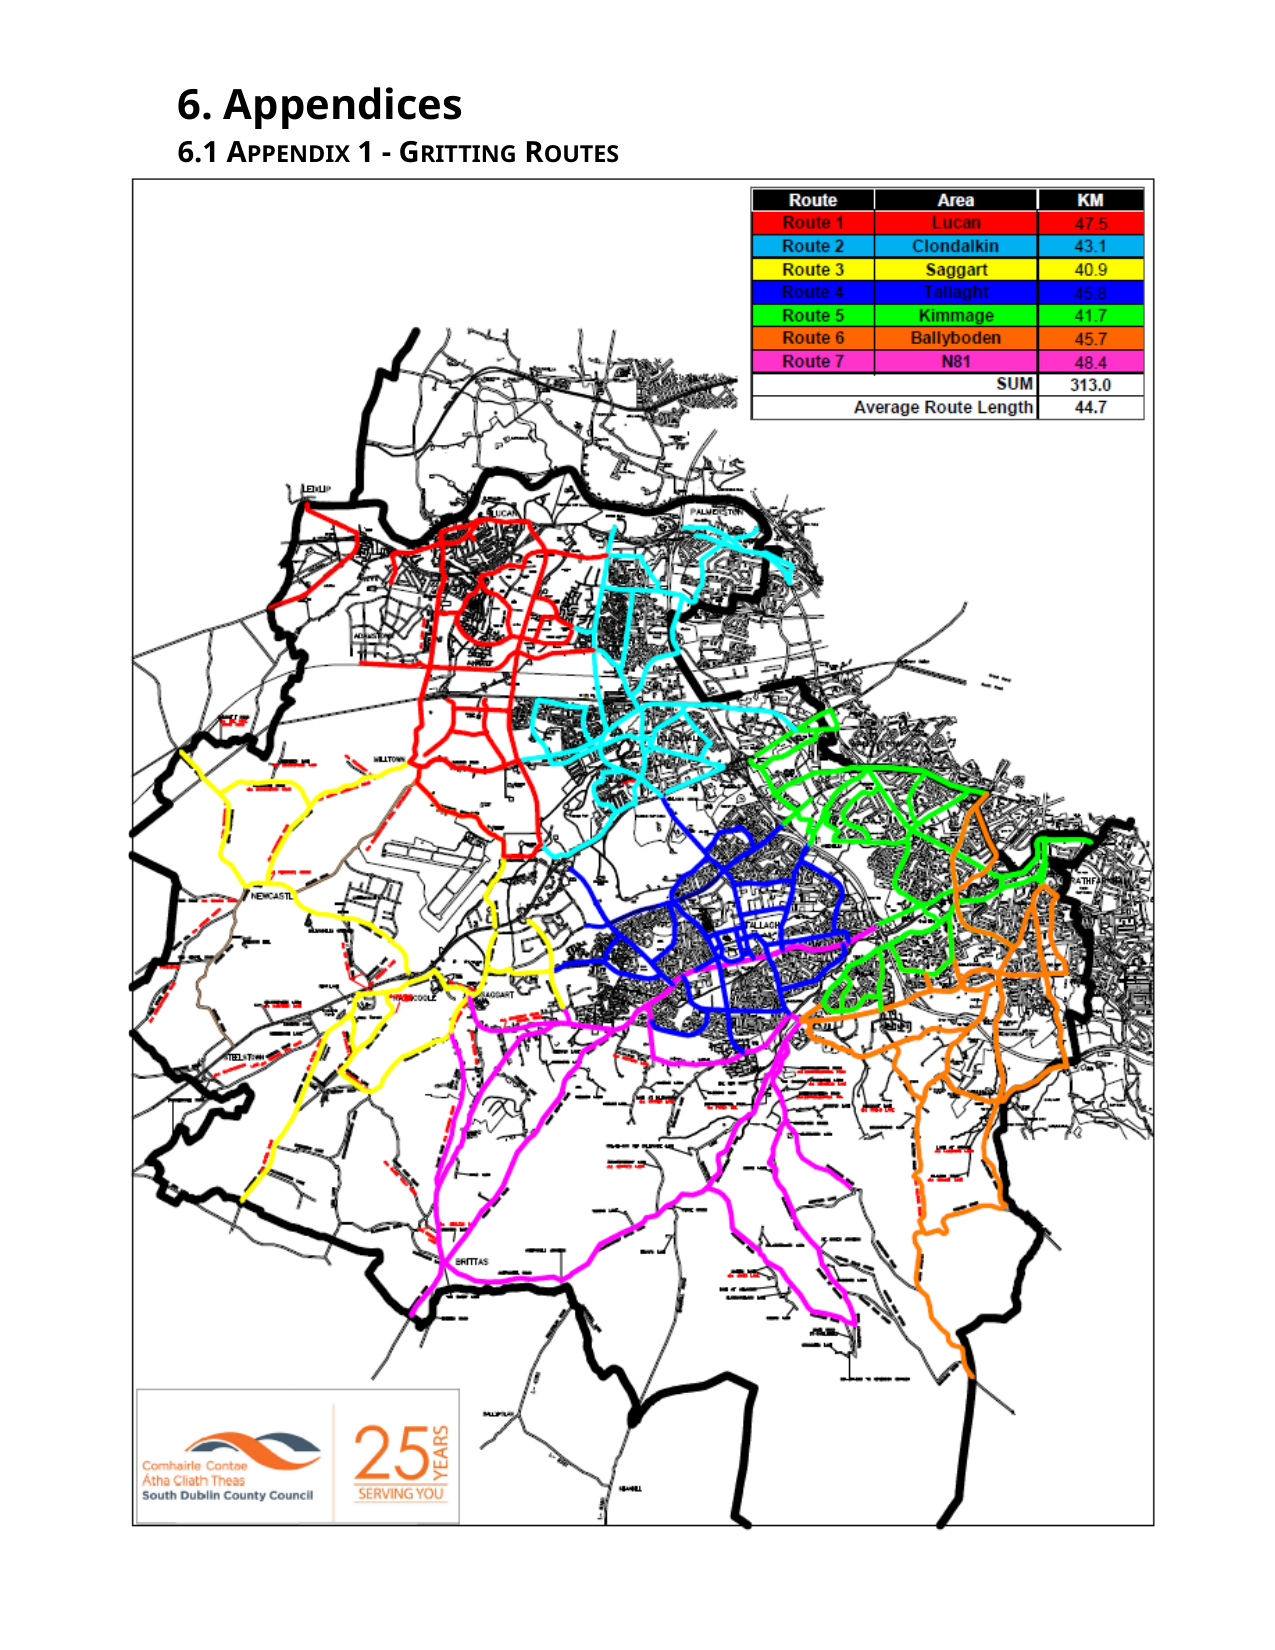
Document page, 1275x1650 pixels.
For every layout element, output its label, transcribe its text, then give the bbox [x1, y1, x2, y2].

subtitle 6.1 Appendix 1 - Gritting Routes [177, 132, 1034, 171]
subtitle 6. Appendices [177, 75, 1034, 132]
